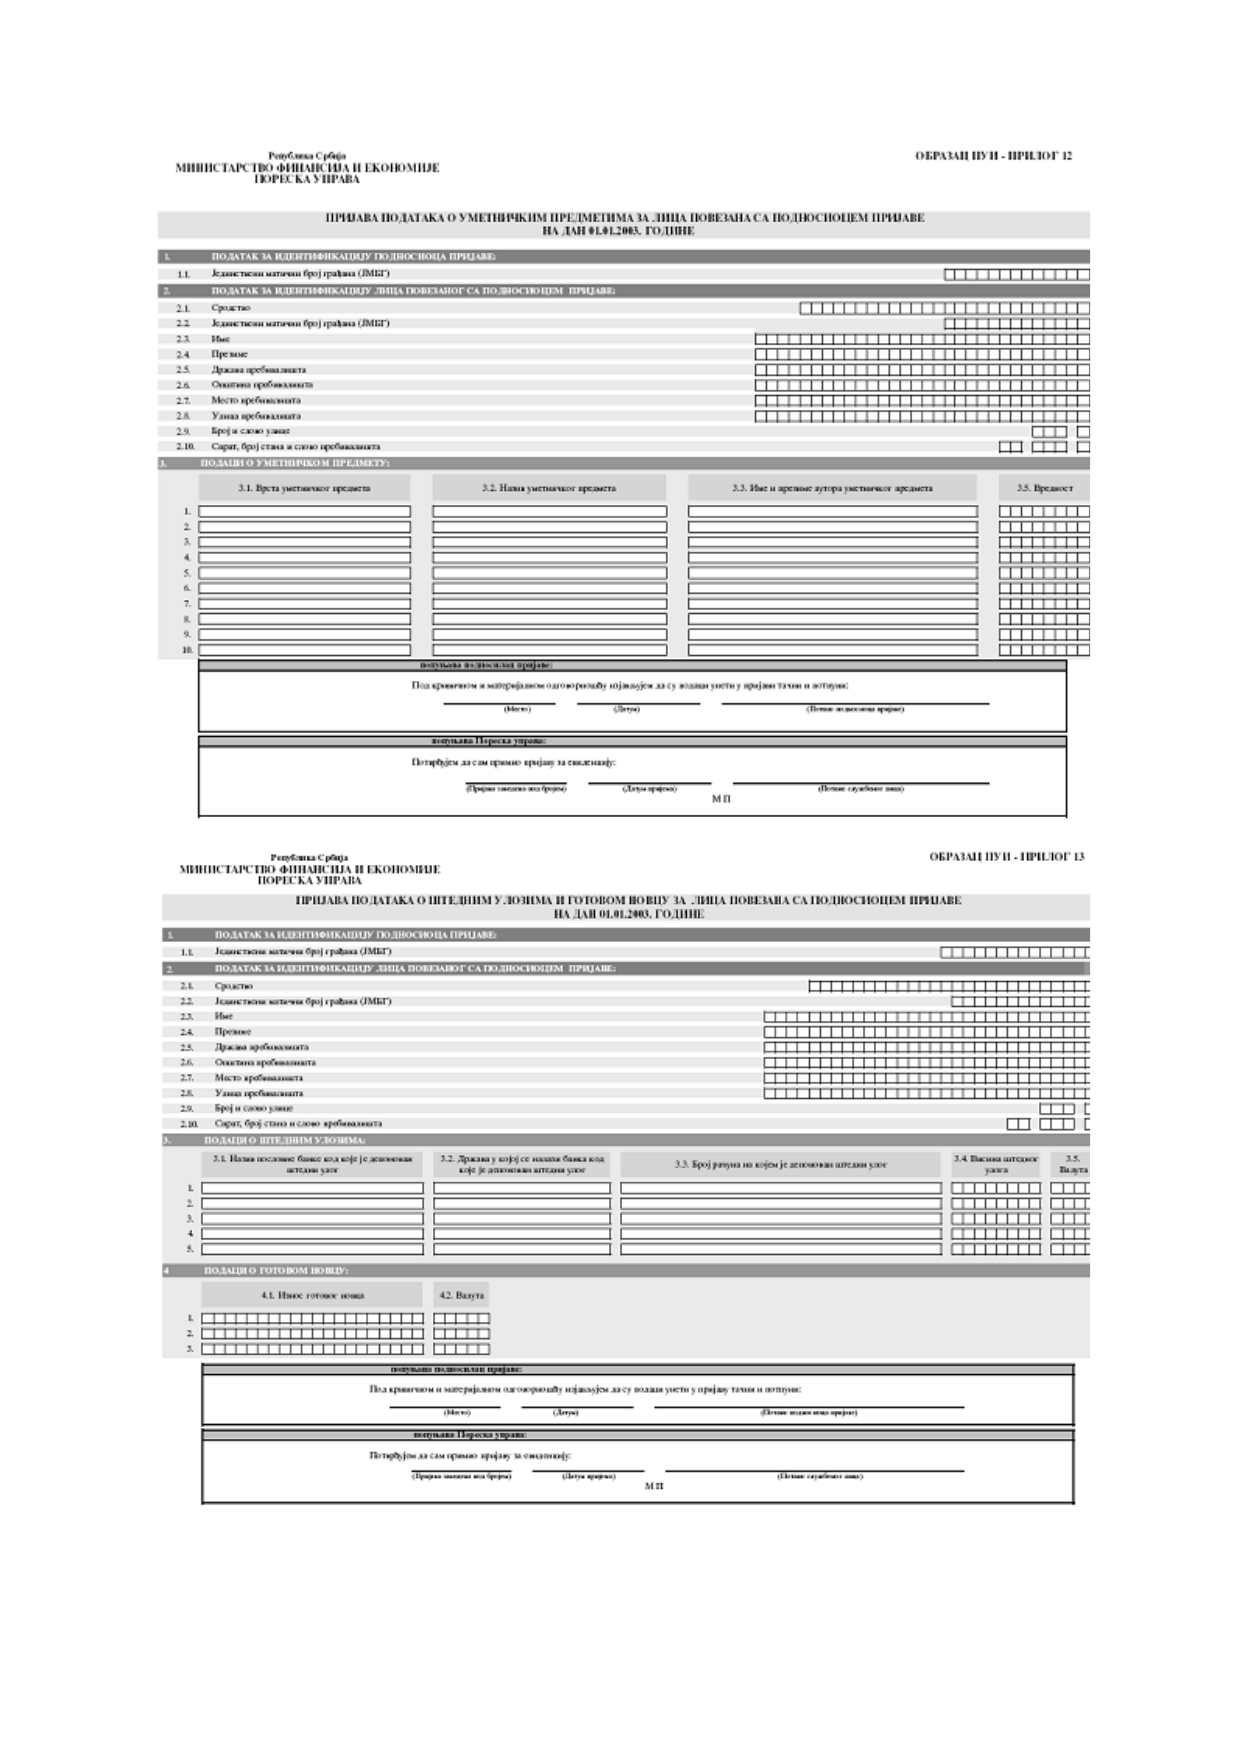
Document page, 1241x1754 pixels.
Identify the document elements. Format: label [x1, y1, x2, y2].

picture [150, 150, 1091, 831]
picture [150, 851, 1091, 1516]
